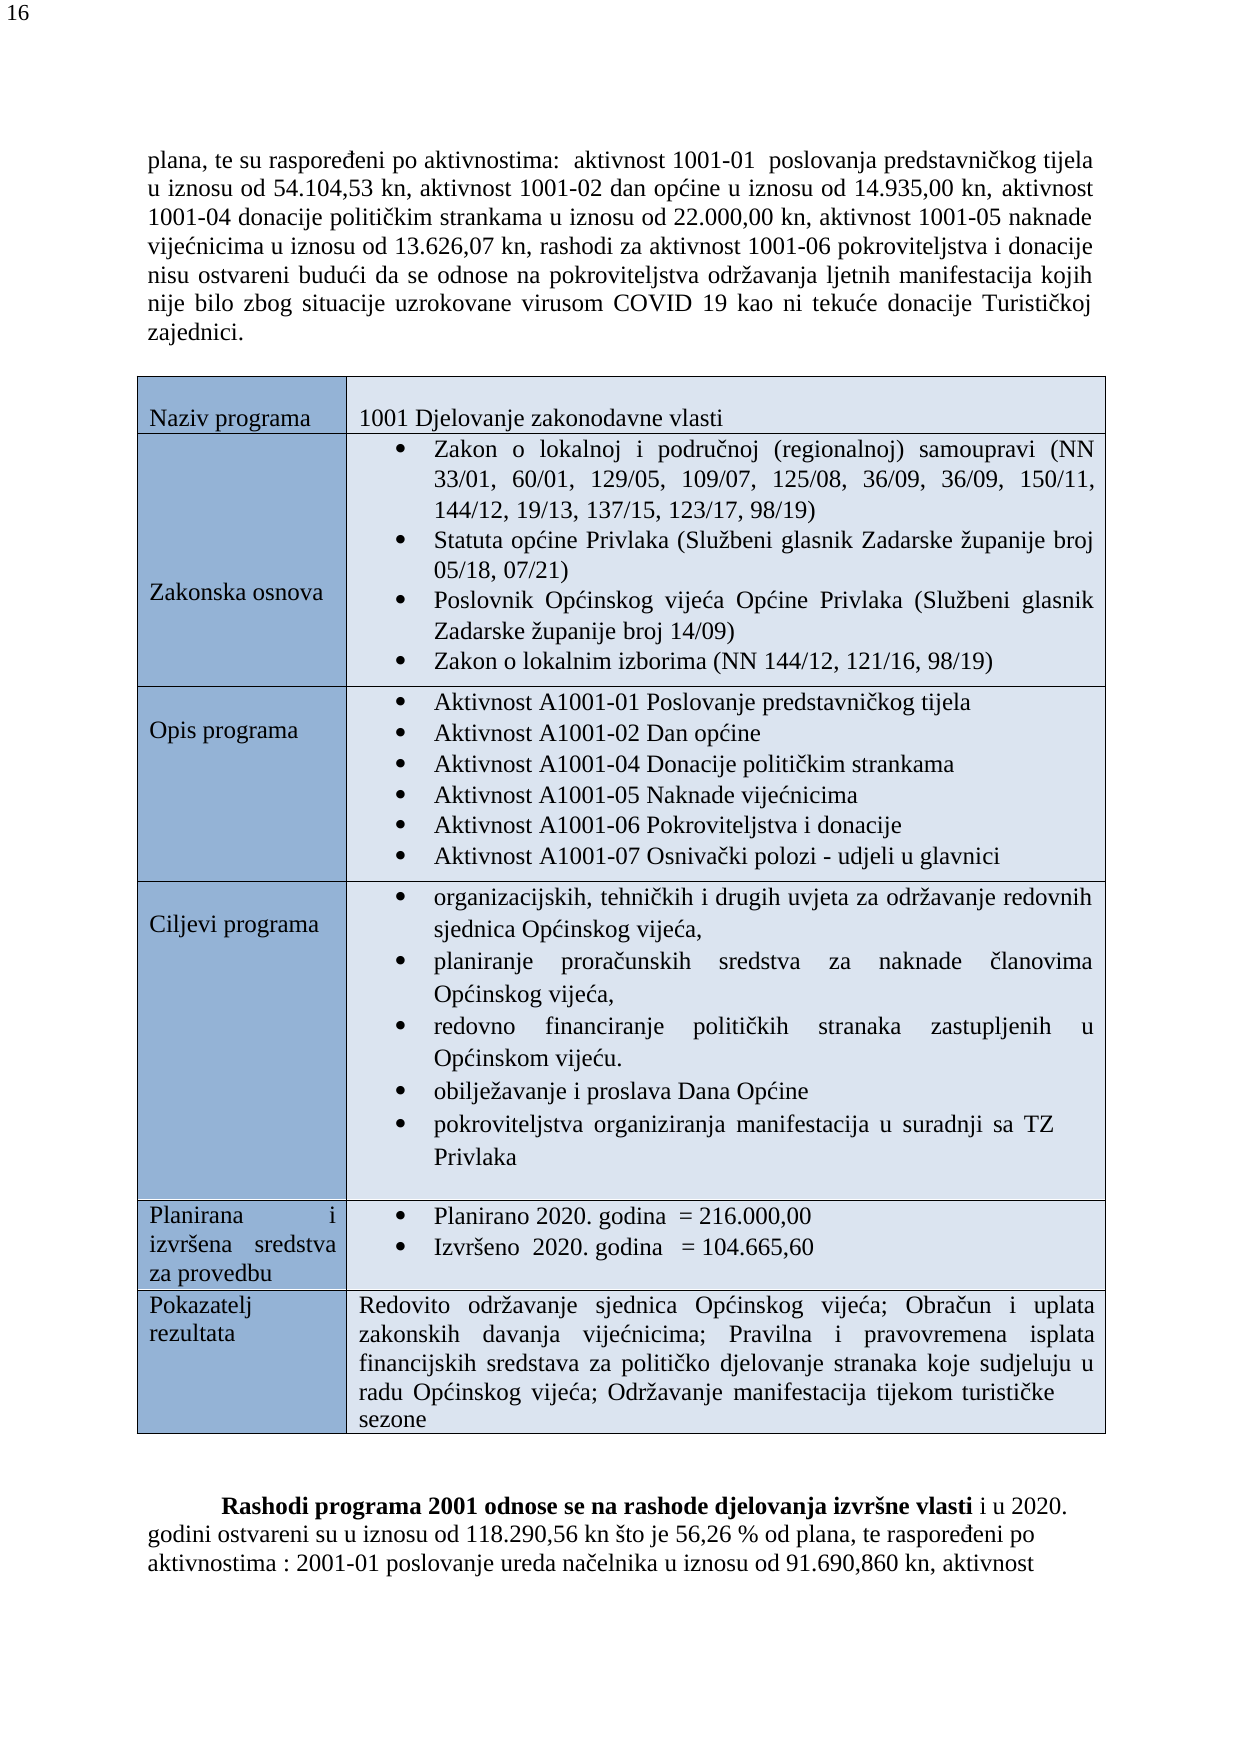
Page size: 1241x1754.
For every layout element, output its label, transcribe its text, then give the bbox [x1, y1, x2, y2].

table_cell Pokazatelj rezultata [138, 1291, 346, 1433]
text Rashodi programa 2001 odnose se na rashode djelovanja izvršne vlasti i u 2020. godini ostvareni su u iznosu od 118.290,56 kn što je 56,26 % od plana, te raspoređeni po aktivnostima : 2001-01 poslovanje ureda načelnika u iznosu od 91.690,860 kn, aktivnost [147, 1491, 1069, 1577]
table_cell Opis programa [138, 687, 346, 881]
table_cell Zakonska osnova [138, 434, 346, 686]
table_cell Planirano 2020. godina = 216.000,00 Izvršeno 2020. godina = 104.665,60 [347, 1201, 1105, 1289]
table_cell Redovito održavanje sjednica Općinskog vijeća; Obračun i uplata zakonskih davanja vijećnicima; Pravilna i pravovremena isplata financijskih sredstava za političko djelovanje stranaka koje sudjeluju u radu Općinskog vijeća; Održavanje manifestacija tijekom turističke sezone [347, 1291, 1105, 1433]
table_cell organizacijskih, tehničkih i drugih uvjeta za održavanje redovnih sjednica Općinskog vijeća, planiranje proračunskih sredstva za naknade članovima Općinskog vijeća, redovno financiranje političkih stranaka zastupljenih u Općinskom vijeću. obilježavanje i proslava Dana Općine pokroviteljstva organiziranja manifestacija u suradnji sa TZ Privlaka [347, 882, 1105, 1199]
table_cell Aktivnost A1001-01 Poslovanje predstavničkog tijela Aktivnost A1001-02 Dan općine Aktivnost A1001-04 Donacije političkim strankama Aktivnost A1001-05 Naknade vijećnicima Aktivnost A1001-06 Pokroviteljstva i donacije Aktivnost A1001-07 Osnivački polozi - udjeli u glavnici [347, 687, 1105, 881]
table_header 1001 Djelovanje zakonodavne vlasti [347, 377, 1105, 433]
table_cell Zakon o lokalnoj i područnoj (regionalnoj) samoupravi (NN 33/01, 60/01, 129/05, 109/07, 125/08, 36/09, 36/09, 150/11, 144/12, 19/13, 137/15, 123/17, 98/19) Statuta općine Privlaka (Službeni glasnik Zadarske županije broj 05/18, 07/21) Poslovnik Općinskog vijeća Općine Privlaka (Službeni glasnik Zadarske županije broj 14/09) Zakon o lokalnim izborima (NN 144/12, 121/16, 98/19) [347, 434, 1105, 686]
table_cell Ciljevi programa [138, 882, 346, 1199]
table_cell Planirana i izvršena sredstva za provedbu [138, 1201, 346, 1289]
text plana, te su raspoređeni po aktivnostima: aktivnost 1001-01 poslovanja predstavničkog tijela u iznosu od 54.104,53 kn, aktivnost 1001-02 dan općine u iznosu od 14.935,00 kn, aktivnost 1001-04 donacije političkim strankama u iznosu od 22.000,00 kn, aktivnost 1001-05 naknade vijećnicima u iznosu od 13.626,07 kn, rashodi za aktivnost 1001-06 pokroviteljstva i donacije nisu ostvareni budući da se odnose na pokroviteljstva održavanja ljetnih manifestacija kojih nije bilo zbog situacije uzrokovane virusom COVID 19 kao ni tekuće donacije Turističkoj zajednici. [147, 145, 1093, 346]
table_header Naziv programa [138, 377, 346, 433]
